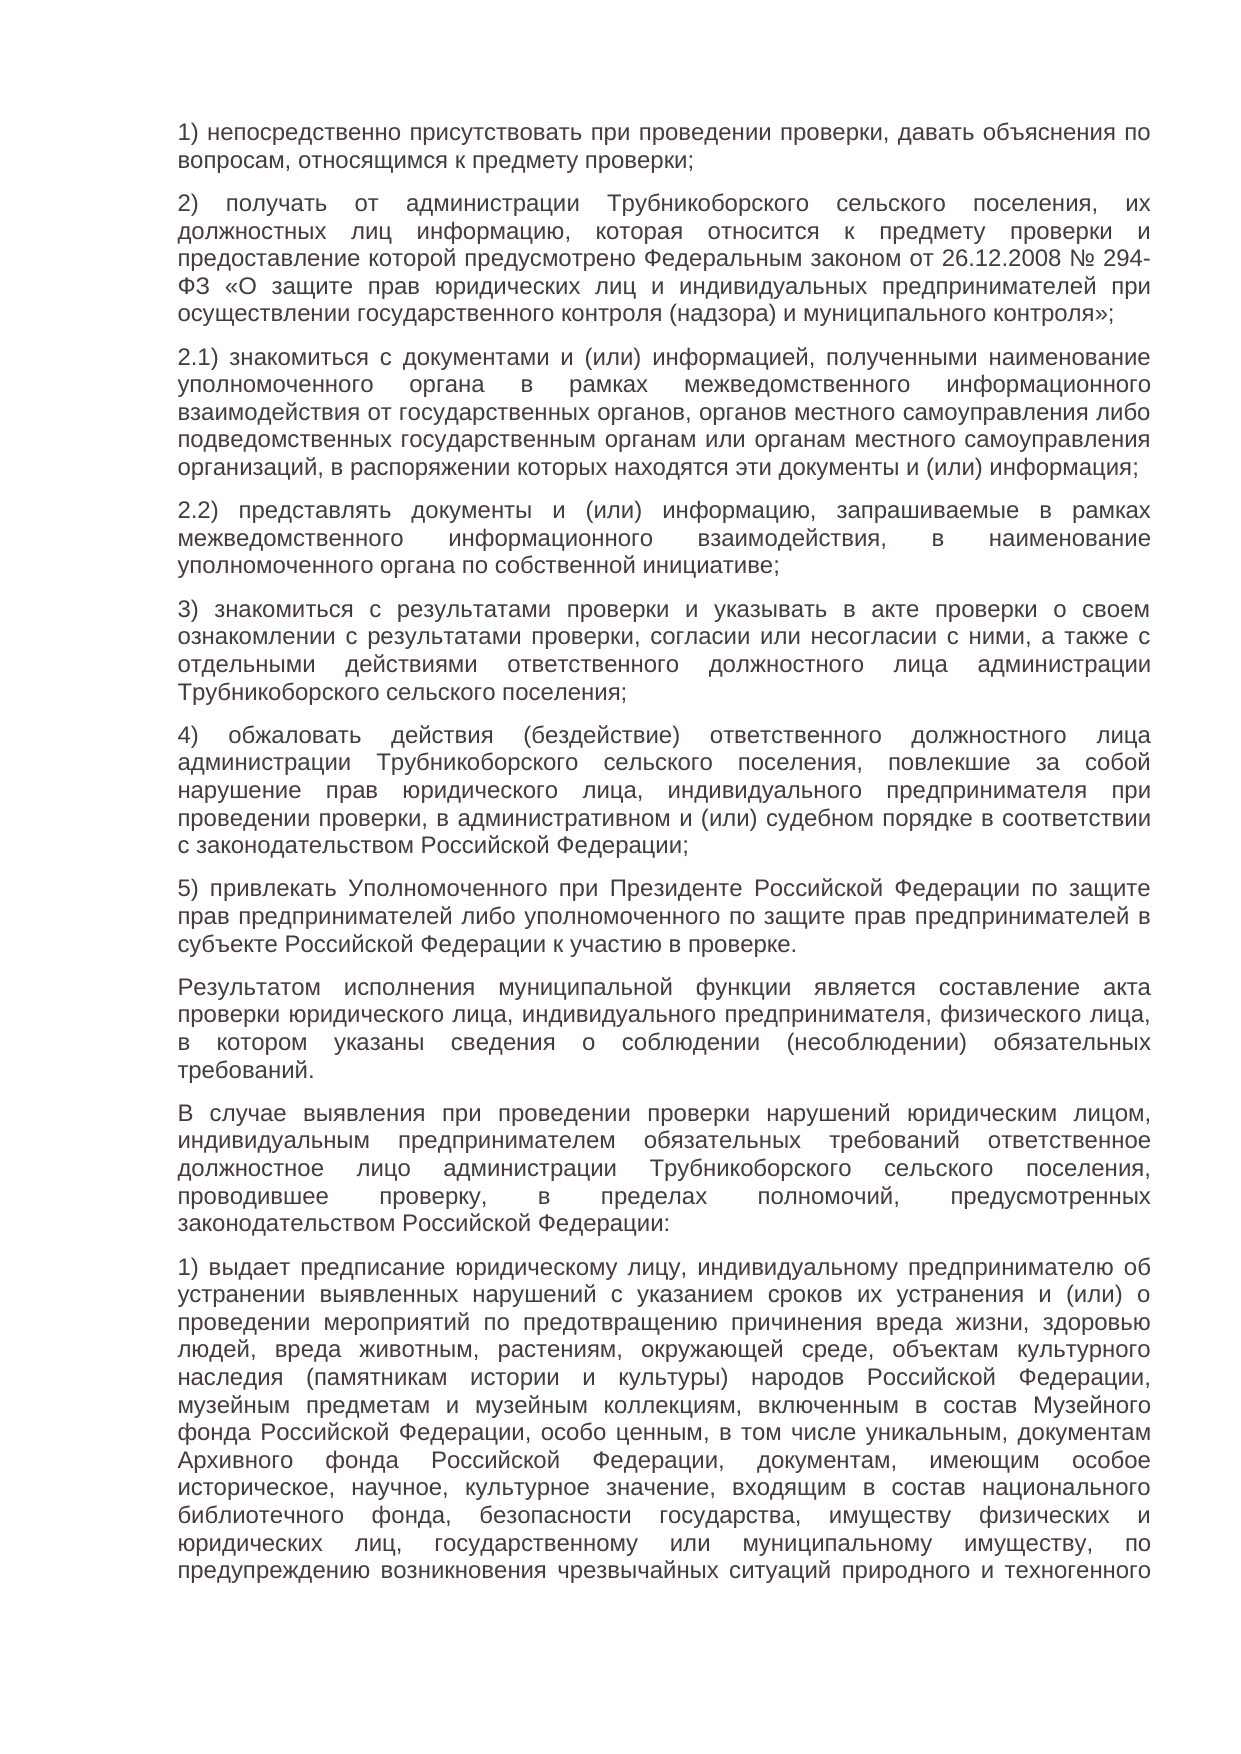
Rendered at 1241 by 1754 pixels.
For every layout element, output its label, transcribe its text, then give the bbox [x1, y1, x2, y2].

text 2) получать от администрации Трубникоборского сельского поселения, их должностных лиц информацию, которая относится к предмету проверки и предоставление которой предусмотрено Федеральным законом от 26.12.2008 № 294-ФЗ «О защите прав юридических лиц и индивидуальных предпринимателей при осуществлении государственного контроля (надзора) и муниципального контроля»; [177, 189, 1152, 327]
text Результатом исполнения муниципальной функции является составление акта проверки юридического лица, индивидуального предпринимателя, физического лица, в котором указаны сведения о соблюдении (несоблюдении) обязательных требований. [177, 973, 1152, 1083]
text 4) обжаловать действия (бездействие) ответственного должностного лица администрации Трубникоборского сельского поселения, повлекшие за собой нарушение прав юридического лица, индивидуального предпринимателя при проведении проверки, в административном и (или) судебном порядке в соответствии с законодательством Российской Федерации; [177, 721, 1152, 859]
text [177, 1252, 1152, 1584]
text 3) знакомиться с результатами проверки и указывать в акте проверки о своем ознакомлении с результатами проверки, согласии или несогласии с ними, а также с отдельными действиями ответственного должностного лица администрации Трубникоборского сельского поселения; [177, 595, 1152, 705]
text В случае выявления при проведении проверки нарушений юридическим лицом, индивидуальным предпринимателем обязательных требований ответственное должностное лицо администрации Трубникоборского сельского поселения, проводившее проверку, в пределах полномочий, предусмотренных законодательством Российской Федерации: [177, 1099, 1152, 1237]
text 5) привлекать Уполномоченного при Президенте Российской Федерации по защите прав предпринимателей либо уполномоченного по защите прав предпринимателей в субъекте Российской Федерации к участию в проверке. [177, 874, 1152, 957]
text 1) непосредственно присутствовать при проведении проверки, давать объяснения по вопросам, относящимся к предмету проверки; [177, 118, 1152, 173]
text 2.1) знакомиться с документами и (или) информацией, полученными наименование уполномоченного органа в рамках межведомственного информационного взаимодействия от государственных органов, органов местного самоуправления либо подведомственных государственным органам или органам местного самоуправления организаций, в распоряжении которых находятся эти документы и (или) информация; [177, 343, 1152, 481]
text 2.2) представлять документы и (или) информацию, запрашиваемые в рамках межведомственного информационного взаимодействия, в наименование уполномоченного органа по собственной инициативе; [177, 496, 1152, 579]
